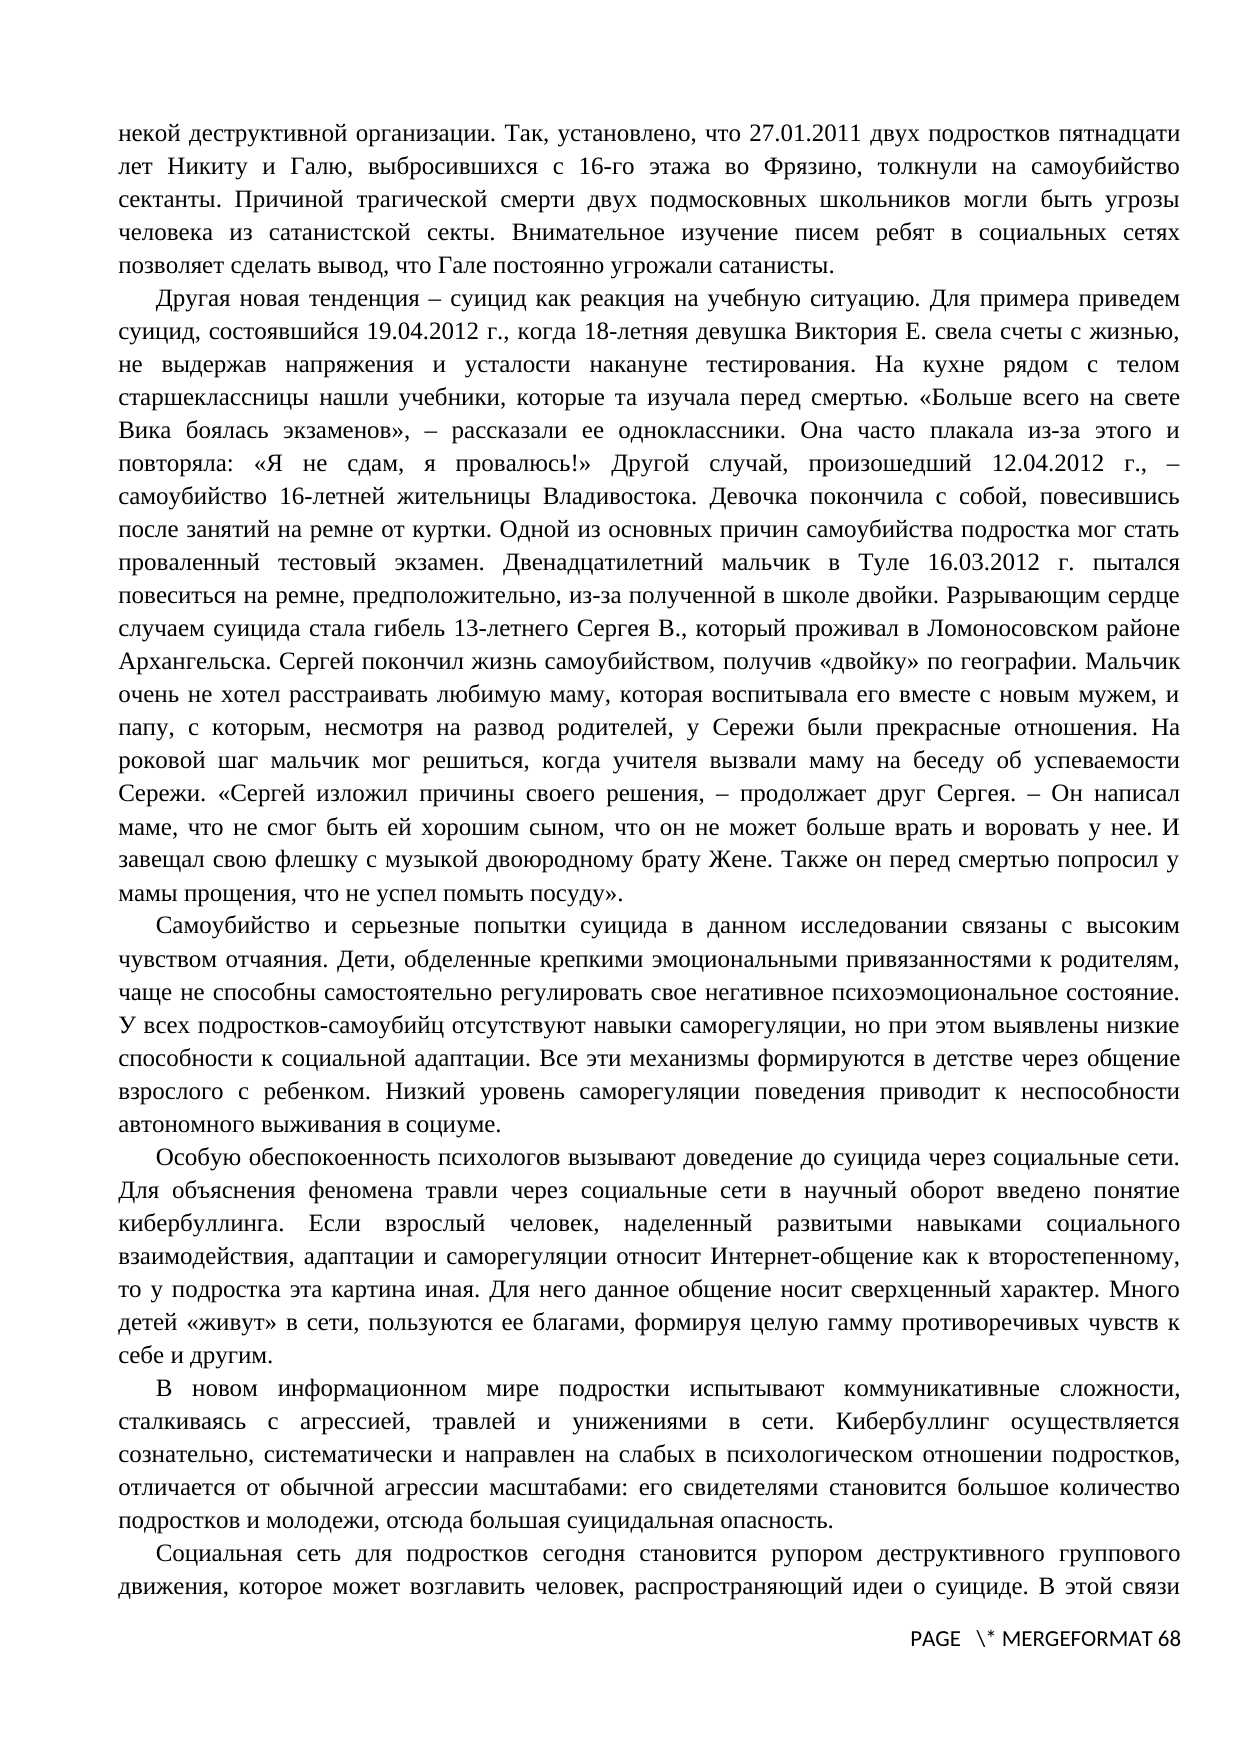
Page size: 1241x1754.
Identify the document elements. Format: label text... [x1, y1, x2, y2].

text Особую обеспокоенность психологов вызывают доведение до суицида через социальные сети. Для объяснения феномена травли через социальные сети в научный оборот введено понятие кибербуллинга. Если взрослый человек, наделенный развитыми навыками социального взаимодействия, адаптации и саморегуляции относит Интернет-общение как к второстепенному, то у подростка эта картина иная. Для него данное общение носит сверхценный характер. Много детей «живут» в сети, пользуются ее благами, формируя целую гамму противоречивых чувств к себе и другим. [118, 1142, 1181, 1369]
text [118, 118, 1181, 279]
text Другая новая тенденция – суицид как реакция на учебную ситуацию. Для примера приведем суицид, состоявшийся 19.04.2012 г., когда 18-летняя девушка Виктория Е. свела счеты с жизнью, не выдержав напряжения и усталости накануне тестирования. На кухне рядом с телом старшеклассницы нашли учебники, которые та изучала перед смертью. «Больше всего на свете Вика боялась экзаменов», – рассказали ее одноклассники. Она часто плакала из-за этого и повторяла: «Я не сдам, я провалюсь!» Другой случай, произошедший 12.04.2012 г., – самоубийство 16-летней жительницы Владивостока. Девочка покончила с собой, повесившись после занятий на ремне от куртки. Одной из основных причин самоубийства подростка мог стать проваленный тестовый экзамен. Двенадцатилетний мальчик в Туле 16.03.2012 г. пытался повеситься на ремне, предположительно, из-за полученной в школе двойки. Разрывающим сердце случаем суицида стала гибель 13-летнего Сергея В., который проживал в Ломоносовском районе Архангельска. Сергей покончил жизнь самоубийством, получив «двойку» по географии. Мальчик очень не хотел расстраивать любимую маму, которая воспитывала его вместе с новым мужем, и папу, с которым, несмотря на развод родителей, у Сережи были прекрасные отношения. На роковой шаг мальчик мог решиться, когда учителя вызвали маму на беседу об успеваемости Сережи. «Сергей изложил причины своего решения, – продолжает друг Сергея. – Он написал маме, что не смог быть ей хорошим сыном, что он не может больше врать и воровать у нее. И завещал свою флешку с музыкой двоюродному брату Жене. Также он перед смертью попросил у мамы прощения, что не успел помыть посуду». [118, 283, 1181, 906]
text Самоубийство и серьезные попытки суицида в данном исследовании связаны с высоким чувством отчаяния. Дети, обделенные крепкими эмоциональными привязанностями к родителям, чаще не способны самостоятельно регулировать свое негативное психоэмоциональное состояние. У всех подростков-самоубийц отсутствуют навыки саморегуляции, но при этом выявлены низкие способности к социальной адаптации. Все эти механизмы формируются в детстве через общение взрослого с ребенком. Низкий уровень саморегуляции поведения приводит к неспособности автономного выживания в социуме. [118, 911, 1181, 1137]
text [118, 1538, 1181, 1600]
text В новом информационном мире подростки испытывают коммуникативные сложности, сталкиваясь с агрессией, травлей и унижениями в сети. Кибербуллинг осуществляется сознательно, систематически и направлен на слабых в психологическом отношении подростков, отличается от обычной агрессии масштабами: его свидетелями становится большое количество подростков и молодежи, отсюда большая суицидальная опасность. [118, 1373, 1181, 1534]
